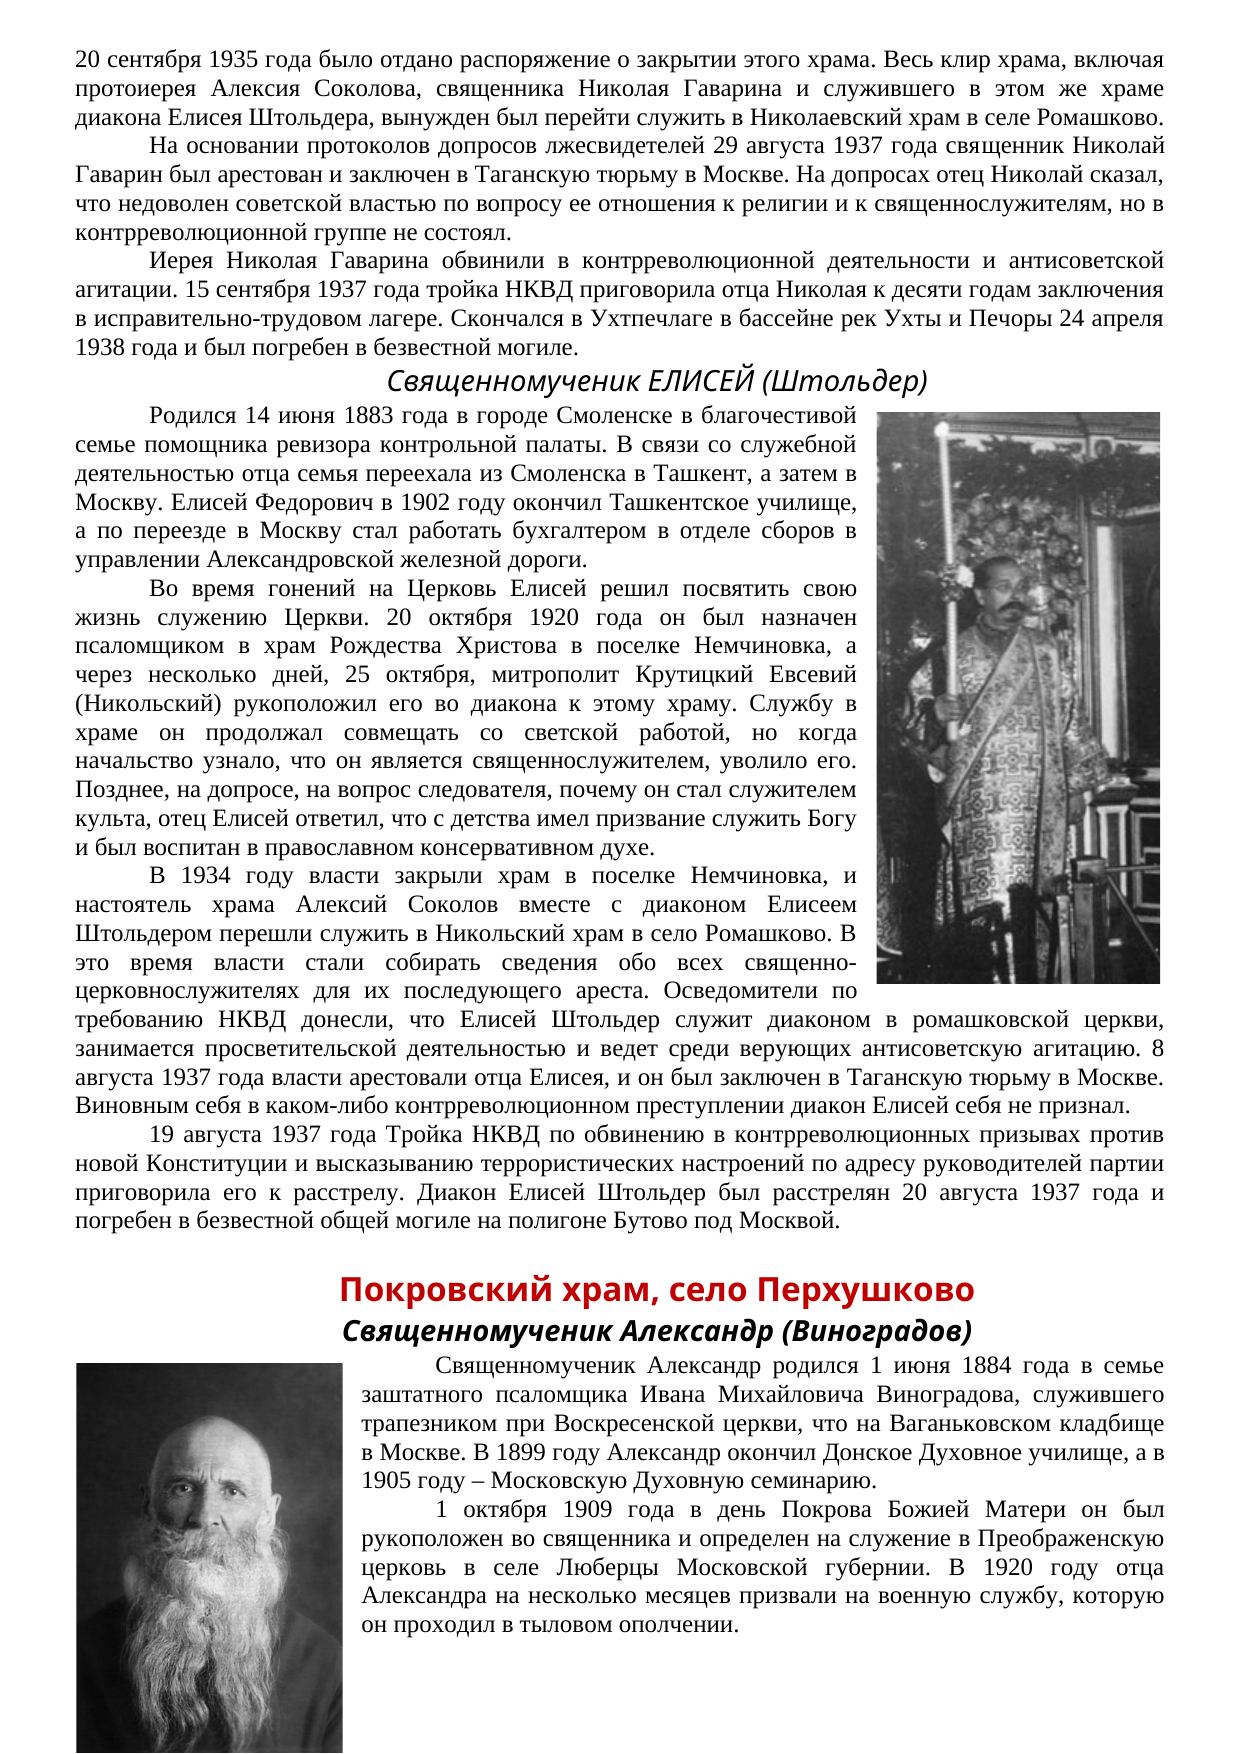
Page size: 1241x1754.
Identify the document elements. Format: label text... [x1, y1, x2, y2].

text 19 августа 1937 года Тройка НКВД по обвинению в контрреволюционных призывах против новой Конституции и высказыванию террористических настроений по адресу руководителей партии приговорила его к расстрелу. Диакон Елисей Штольдер был расстрелян 20 августа 1937 года и погребен в безвестной общей могиле на полигоне Бутово под Москвой. [75, 1119, 1165, 1234]
text 1 октября 1909 года в день Покрова Божией Матери он был рукоположен во священника и определен на служение в Преображенскую церковь в селе Люберцы Московской губернии. В 1920 году отца Александра на несколько месяцев призвали на военную службу, которую он проходил в тыловом ополчении. [343, 1494, 1165, 1638]
text Священномученик Александр родился 1 июня 1884 года в семье заштатного псаломщика Ивана Михайловича Виноградова, служившего трапезником при Воскресенской церкви, что на Ваганьковском кладбище в Москве. В 1899 году Александр окончил Донское Духовное училище, а в 1905 году – Московскую Духовную семинарию. [75, 1350, 1165, 1494]
text Иерея Николая Гаварина обвинили в контрреволюционной деятельности и антисоветской агитации. 15 сентября 1937 года тройка НКВД приговорила отца Николая к десяти годам заключения в исправительно-трудовом лагере. Скончался в Ухтпечлаге в бассейне рек Ухты и Печоры 24 апреля 1938 года и был погребен в безвестной могиле. [75, 246, 1165, 361]
text Священномученик ЕЛИСЕЙ (Штольдер) [75, 361, 1165, 400]
picture [76, 1363, 343, 1753]
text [75, 44, 1165, 131]
text Священномученик Александр (Виноградов) [75, 1311, 1165, 1350]
text Во время гонений на Церковь Елисей решил посвятить свою жизнь служению Церкви. 20 октября 1920 года он был назначен псаломщиком в храм Рождества Христова в поселке Немчиновка, а через несколько дней, 25 октября, митрополит Крутицкий Евсевий (Никольский) рукоположил его во диакона к этому храму. Службу в храме он продолжал совмещать со светской работой, но когда начальство узнало, что он является священнослужителем, уволило его. Позднее, на допросе, на вопрос следователя, почему он стал служителем культа, отец Елисей ответил, что с детства имел призвание служить Богу и был воспитан в православном консервативном духе. [75, 573, 876, 860]
text На основании протоколов допросов лжесвидетелей 29 августа 1937 года священник Николай Гаварин был арестован и заключен в Таганскую тюрьму в Москве. На допросах отец Николай сказал, что недоволен советской властью по вопросу ее отношения к религии и к священнослужителям, но в контрреволюционной группе не состоял. [75, 131, 1165, 246]
text Родился 14 июня 1883 года в городе Смоленске в благочестивой семье помощника ревизора контрольной палаты. В связи со служебной деятельностью отца семья переехала из Смоленска в Ташкент, а затем в Москву. Елисей Федорович в 1902 году окончил Ташкентское училище, а по переезде в Москву стал работать бухгалтером в отделе сборов в управлении Александровской железной дороги. [75, 400, 1165, 573]
text В 1934 году власти закрыли храм в поселке Немчиновка, и настоятель храма Алексий Соколов вместе с диаконом Елисеем Штольдером перешли служить в Никольский храм в село Ромашково. В это время власти стали собирать сведения обо всех священно-церковнослужителях для их последующего ареста. Осведомители по требованию НКВД донесли, что Елисей Штольдер служит диаконом в ромашковской церкви, занимается просветительской деятельностью и ведет среди верующих антисоветскую агитацию. 8 августа 1937 года власти арестовали отца Елисея, и он был заключен в Таганскую тюрьму в Москве. Виновным себя в каком-либо контрреволюционном преступлении диакон Елисей себя не признал. [75, 860, 1165, 1119]
picture [876, 412, 1161, 984]
text Покровский храм, село Перхушково [75, 1265, 1165, 1311]
